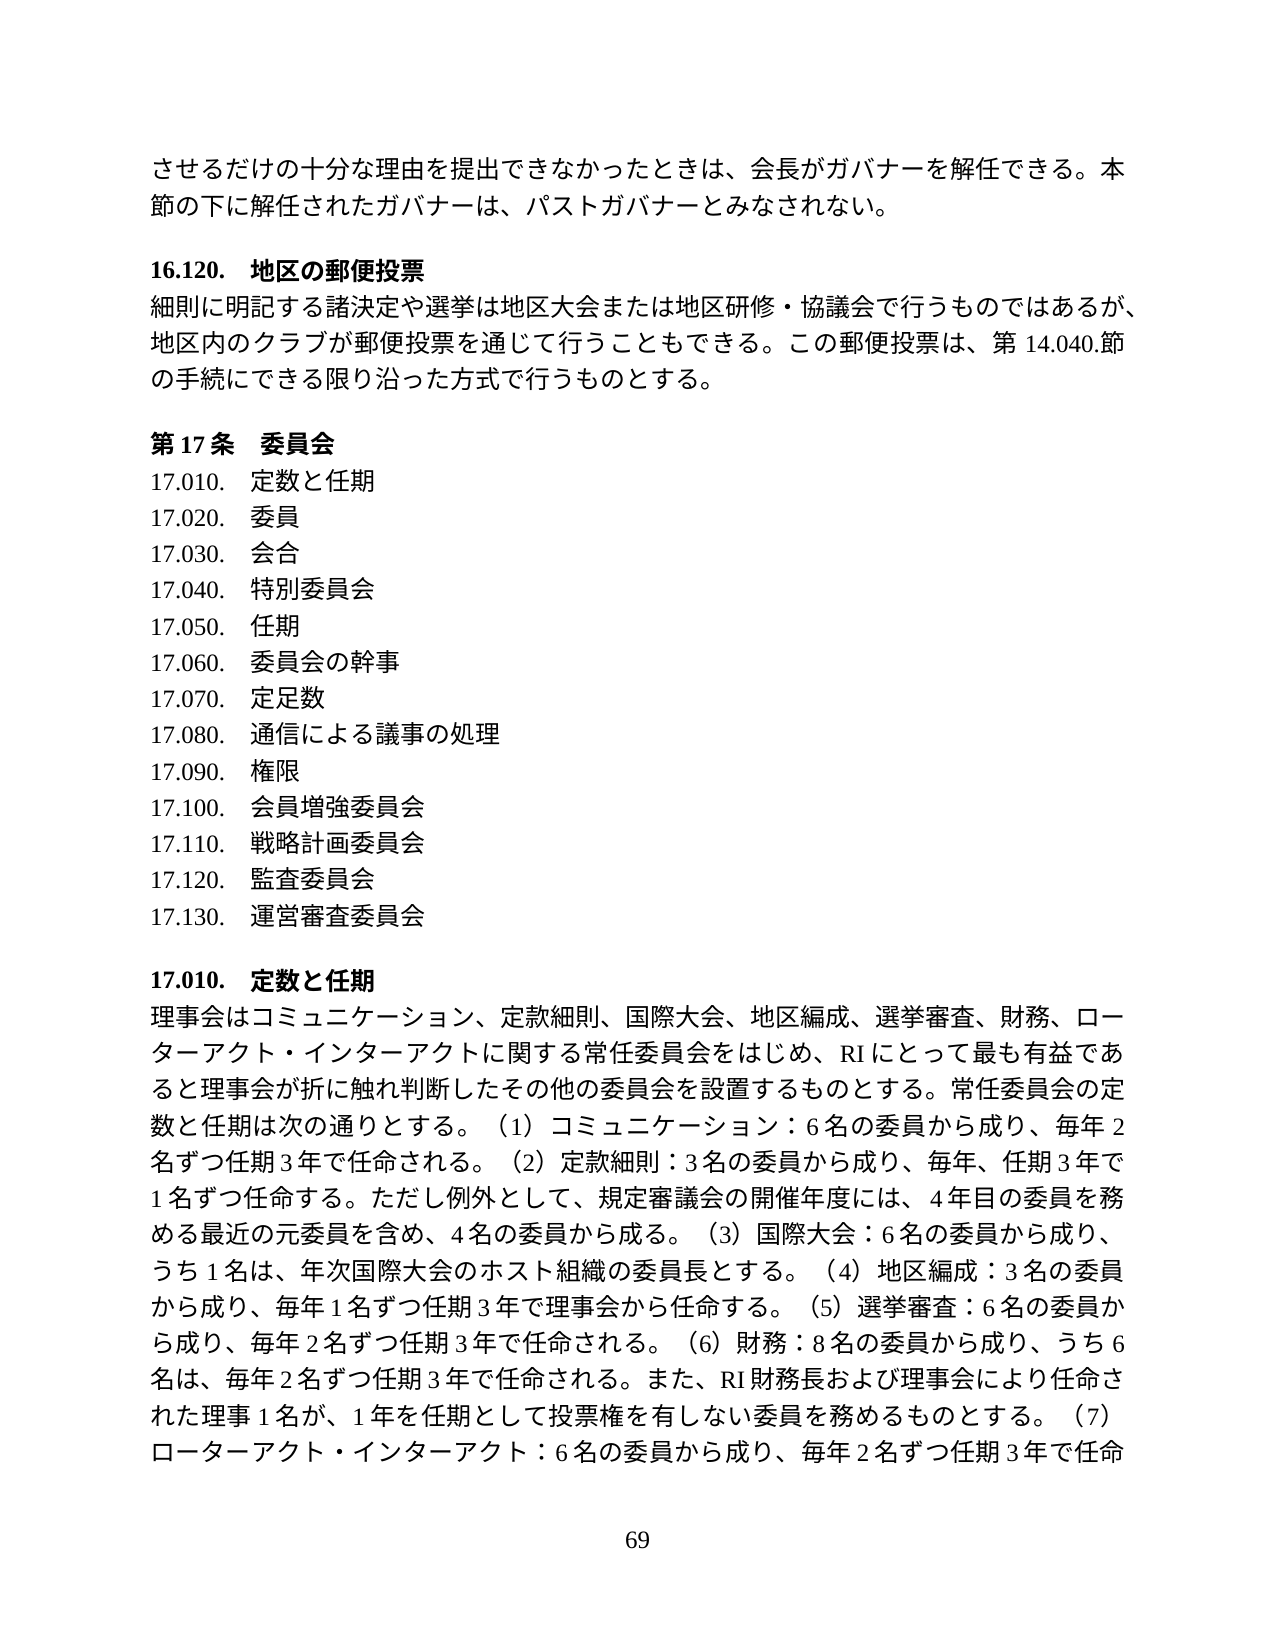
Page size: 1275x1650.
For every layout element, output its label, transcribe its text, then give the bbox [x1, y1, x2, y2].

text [150, 150, 1125, 222]
text 17.110. 戦略計画委員会 [150, 824, 1125, 860]
text 17.020. 委員 [150, 497, 1125, 534]
text 17.080. 通信による議事の処理 [150, 715, 1125, 751]
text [150, 997, 1125, 1469]
text 17.090. 権限 [150, 751, 1125, 787]
text 17.060. 委員会の幹事 [150, 642, 1125, 679]
text 17.010. 定数と任期 [150, 961, 1125, 997]
text 17.130. 運営審査委員会 [150, 896, 1125, 932]
text 17.050. 任期 [150, 606, 1125, 642]
text 17.100. 会員増強委員会 [150, 787, 1125, 824]
text 16.120. 地区の郵便投票 [150, 251, 1125, 287]
text 第17条 委員会 [150, 425, 1125, 461]
text 細則に明記する諸決定や選挙は地区大会または地区研修・協議会で行うものではあるが、地区内のクラブが郵便投票を通じて行うこともできる。この郵便投票は、第14.040.節の手続にできる限り沿った方式で行うものとする。 [150, 287, 1125, 396]
text 17.040. 特別委員会 [150, 570, 1125, 606]
text 17.070. 定足数 [150, 679, 1125, 715]
text 17.030. 会合 [150, 534, 1125, 570]
text 17.010. 定数と任期 [150, 461, 1125, 497]
text 17.120. 監査委員会 [150, 860, 1125, 896]
